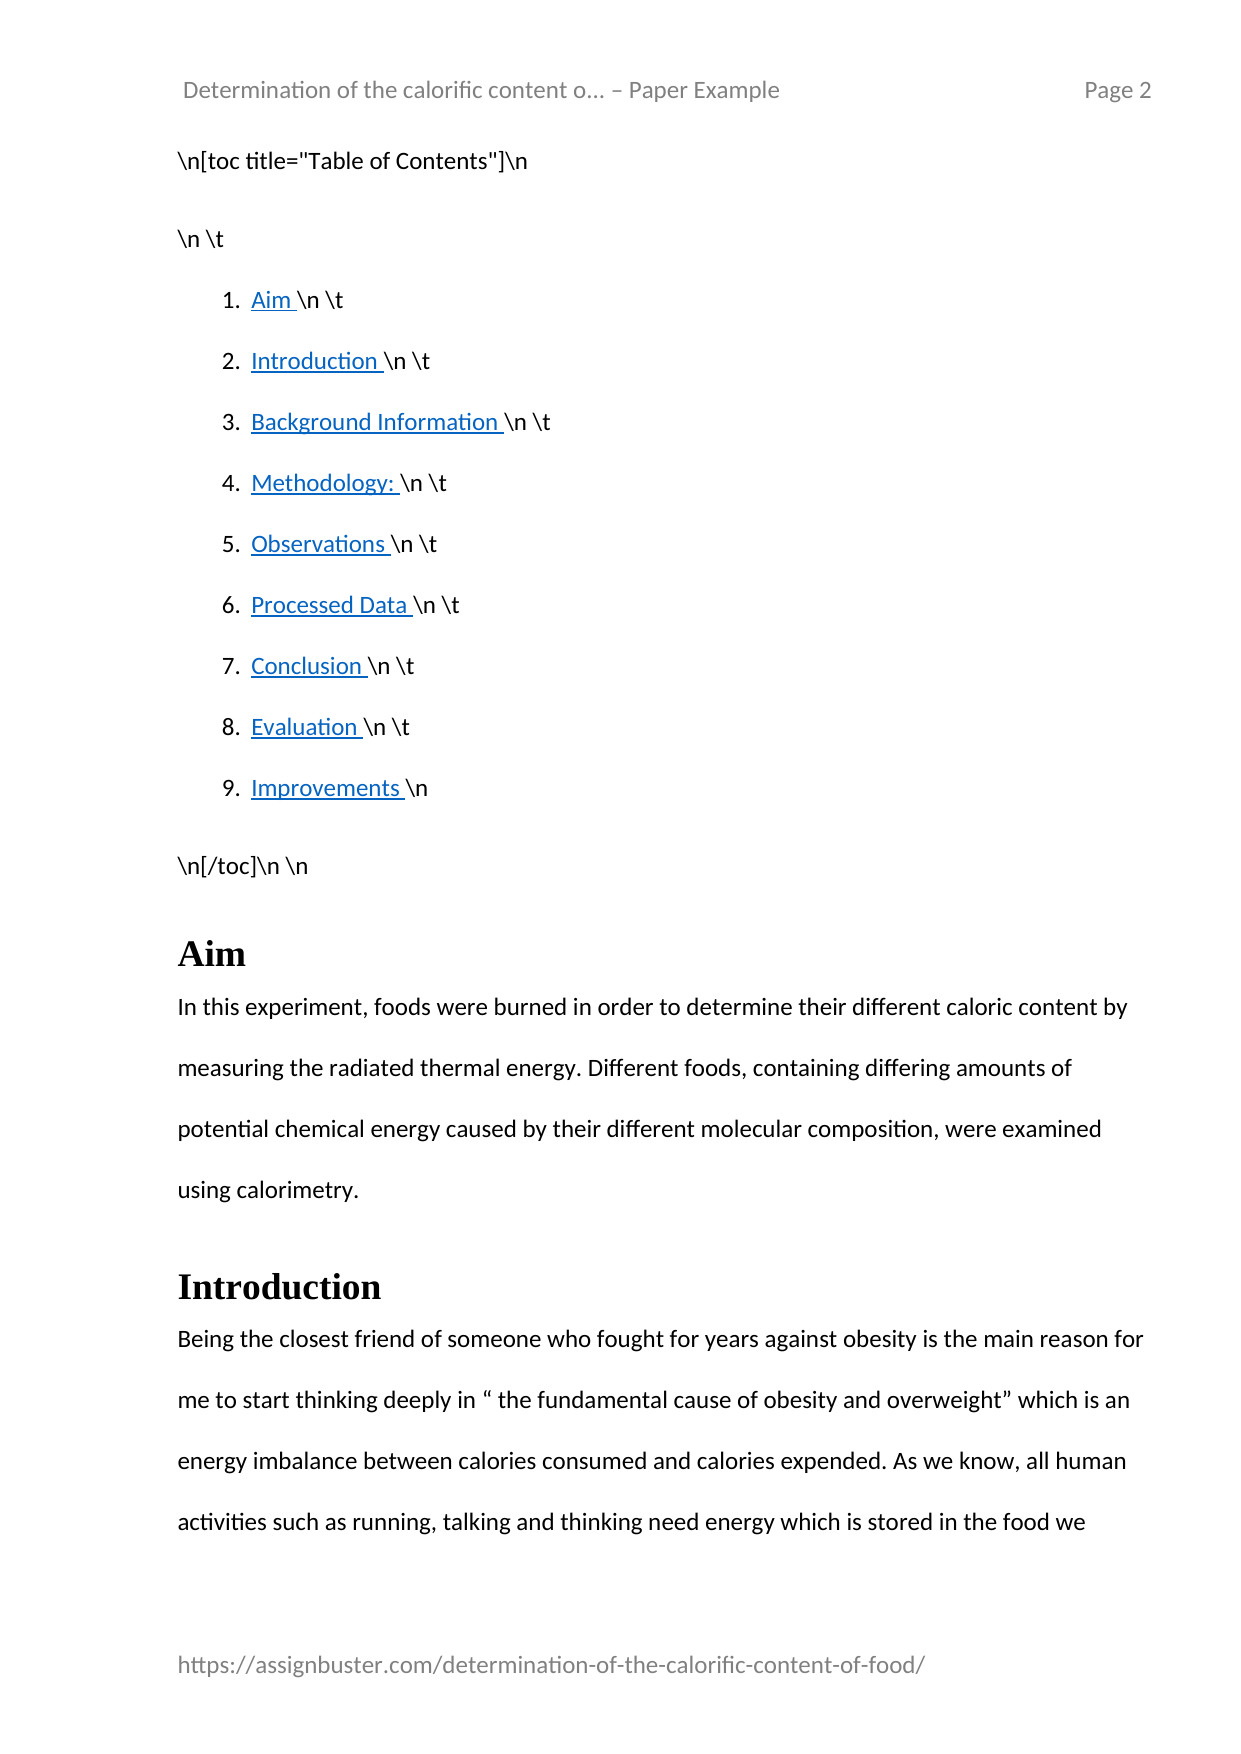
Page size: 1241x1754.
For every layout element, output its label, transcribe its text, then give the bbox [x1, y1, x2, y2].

list Introduction \n \t [222, 345, 1152, 375]
list Methodology: \n \t [222, 467, 1152, 497]
subtitle Introduction [177, 1264, 1152, 1307]
text In this experiment, foods were burned in order to determine their different caloric content by measuring the radiated thermal energy. Different foods, containing differing amounts of potential chemical energy caused by their different molecular composition, were examined using calorimetry. [177, 991, 1152, 1204]
list Background Information \n \t [222, 406, 1152, 436]
text \n[toc title="Table of Contents"]\n [177, 145, 1152, 176]
list Aim \n \t [222, 284, 1152, 314]
text \n[/toc]\n \n [177, 850, 1152, 880]
subtitle Aim [177, 932, 1152, 975]
list \n \t [177, 223, 1152, 253]
list Conclusion \n \t [222, 650, 1152, 681]
list Observations \n \t [222, 528, 1152, 558]
list Processed Data \n \t [222, 589, 1152, 619]
list Improvements \n [222, 772, 1152, 803]
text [177, 1323, 1152, 1537]
list Evaluation \n \t [222, 711, 1152, 742]
